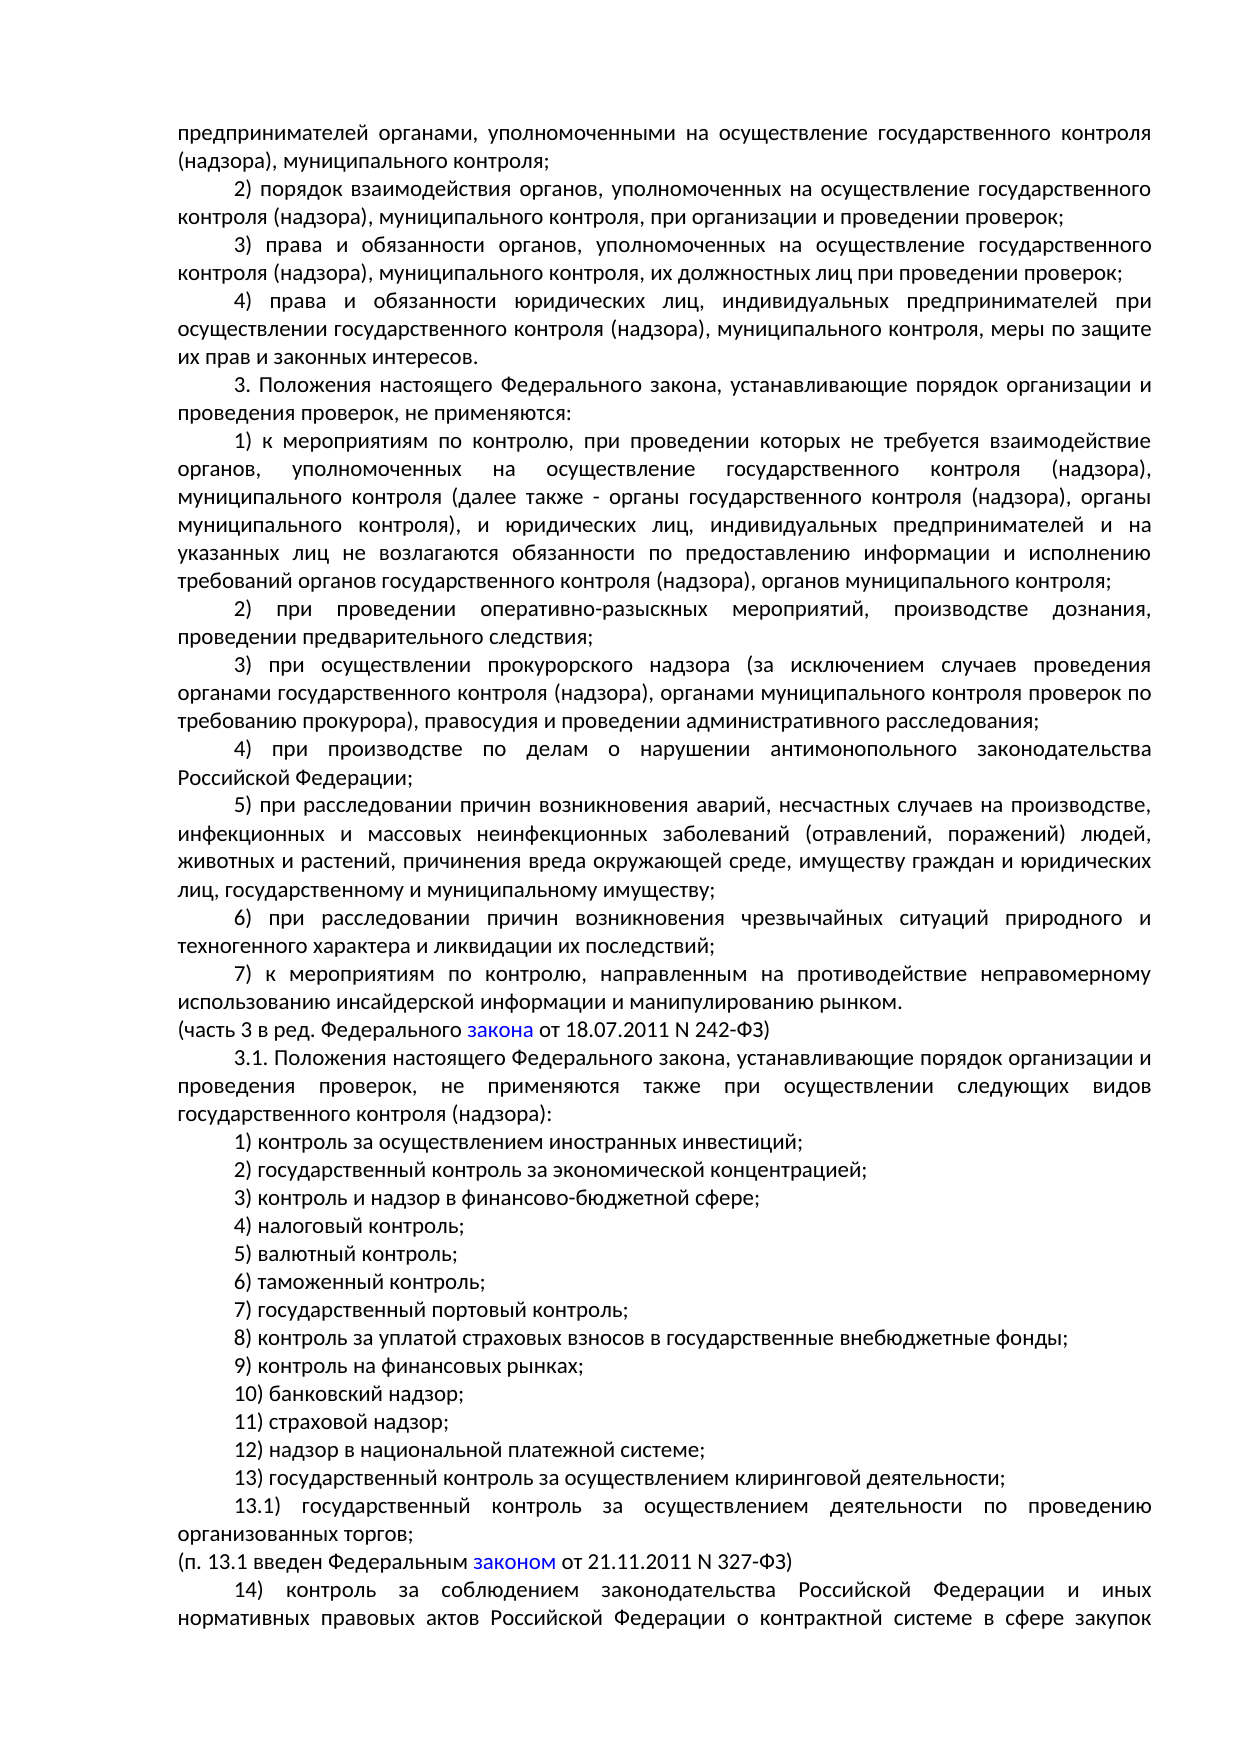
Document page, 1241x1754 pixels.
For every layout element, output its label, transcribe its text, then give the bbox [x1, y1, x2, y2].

text 3) права и обязанности органов, уполномоченных на осуществление государственного контроля (надзора), муниципального контроля, их должностных лиц при проведении проверок; [177, 230, 1152, 286]
text 11) страховой надзор; [177, 1407, 1152, 1435]
text (п. 13.1 введен Федеральным законом от 21.11.2011 N 327-ФЗ) [177, 1547, 1152, 1575]
text 5) при расследовании причин возникновения аварий, несчастных случаев на производстве, инфекционных и массовых неинфекционных заболеваний (отравлений, поражений) людей, животных и растений, причинения вреда окружающей среде, имуществу граждан и юридических лиц, государственному и муниципальному имуществу; [177, 791, 1152, 903]
text 2) порядок взаимодействия органов, уполномоченных на осуществление государственного контроля (надзора), муниципального контроля, при организации и проведении проверок; [177, 174, 1152, 230]
text 3. Положения настоящего Федерального закона, устанавливающие порядок организации и проведения проверок, не применяются: [177, 370, 1152, 426]
text 3) при осуществлении прокурорского надзора (за исключением случаев проведения органами государственного контроля (надзора), органами муниципального контроля проверок по требованию прокурора), правосудия и проведении административного расследования; [177, 651, 1152, 734]
text (часть 3 в ред. Федерального закона от 18.07.2011 N 242-ФЗ) [177, 1015, 1152, 1043]
text 1) к мероприятиям по контролю, при проведении которых не требуется взаимодействие органов, уполномоченных на осуществление государственного контроля (надзора), муниципального контроля (далее также - органы государственного контроля (надзора), органы муниципального контроля), и юридических лиц, индивидуальных предпринимателей и на указанных лиц не возлагаются обязанности по предоставлению информации и исполнению требований органов государственного контроля (надзора), органов муниципального контроля; [177, 426, 1152, 594]
text 4) налоговый контроль; [177, 1211, 1152, 1239]
text 13) государственный контроль за осуществлением клиринговой деятельности; [177, 1463, 1152, 1491]
text 10) банковский надзор; [177, 1379, 1152, 1407]
text 13.1) государственный контроль за осуществлением деятельности по проведению организованных торгов; [177, 1491, 1152, 1547]
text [177, 118, 1152, 174]
text 4) при производстве по делам о нарушении антимонопольного законодательства Российской Федерации; [177, 734, 1152, 791]
text 12) надзор в национальной платежной системе; [177, 1435, 1152, 1463]
text 5) валютный контроль; [177, 1239, 1152, 1267]
text 6) таможенный контроль; [177, 1267, 1152, 1295]
text 8) контроль за уплатой страховых взносов в государственные внебюджетные фонды; [177, 1323, 1152, 1351]
text 2) государственный контроль за экономической концентрацией; [177, 1155, 1152, 1183]
text 1) контроль за осуществлением иностранных инвестиций; [177, 1127, 1152, 1155]
text 3) контроль и надзор в финансово-бюджетной сфере; [177, 1183, 1152, 1211]
text 2) при проведении оперативно-разыскных мероприятий, производстве дознания, проведении предварительного следствия; [177, 594, 1152, 651]
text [177, 1575, 1152, 1631]
text 9) контроль на финансовых рынках; [177, 1351, 1152, 1379]
text 7) к мероприятиям по контролю, направленным на противодействие неправомерному использованию инсайдерской информации и манипулированию рынком. [177, 959, 1152, 1015]
text 7) государственный портовый контроль; [177, 1295, 1152, 1323]
text 3.1. Положения настоящего Федерального закона, устанавливающие порядок организации и проведения проверок, не применяются также при осуществлении следующих видов государственного контроля (надзора): [177, 1043, 1152, 1127]
text 6) при расследовании причин возникновения чрезвычайных ситуаций природного и техногенного характера и ликвидации их последствий; [177, 903, 1152, 959]
text 4) права и обязанности юридических лиц, индивидуальных предпринимателей при осуществлении государственного контроля (надзора), муниципального контроля, меры по защите их прав и законных интересов. [177, 286, 1152, 370]
